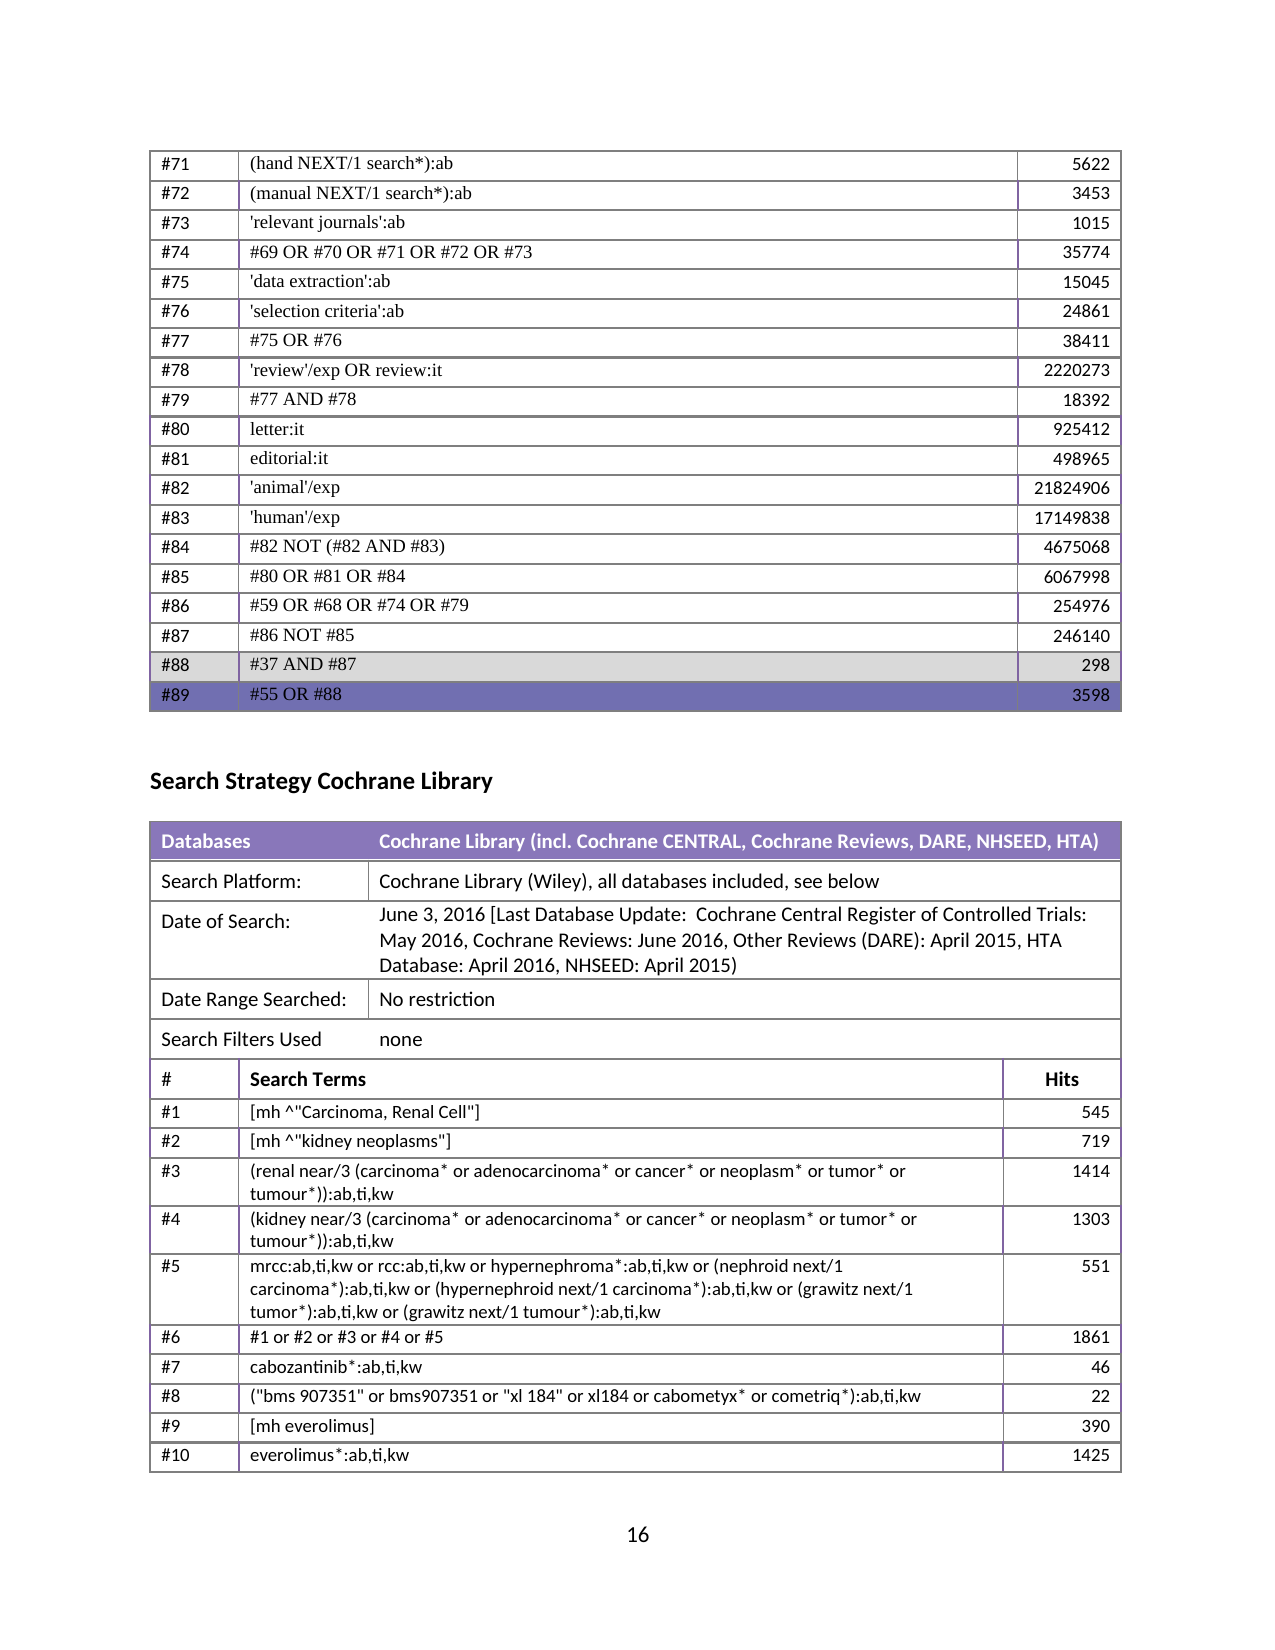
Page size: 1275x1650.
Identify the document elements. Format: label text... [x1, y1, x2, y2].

table_cell 'data extraction':ab [239, 270, 1017, 297]
table_cell June 3, 2016 [Last Database Update: Cochrane Central Register of Controlled Trials: May 2016, Cochrane Reviews: June 2016, Other Reviews (DARE): April 2015, HTA Database: April 2016, NHSEED: April 2015) [368, 902, 1120, 978]
table_cell #73 [151, 211, 238, 238]
table_cell 22 [1004, 1385, 1120, 1412]
table_cell #59 OR #68 OR #74 OR #79 [240, 594, 1017, 622]
table_cell 46 [1004, 1355, 1120, 1382]
table_cell #69 OR #70 OR #71 OR #72 OR #73 [240, 241, 1017, 268]
table_cell 15045 [1018, 270, 1120, 297]
table_cell Hits [1004, 1060, 1120, 1098]
table_cell #9 [151, 1414, 238, 1441]
table_cell 2220273 [1019, 359, 1120, 386]
table_cell #75 [151, 270, 238, 297]
table_cell everolimus*:ab,ti,kw [240, 1444, 1002, 1471]
table_cell #5 [151, 1255, 238, 1323]
table_cell #6 [151, 1326, 238, 1353]
table_cell #89 [151, 683, 238, 710]
table_cell #86 [151, 594, 238, 622]
table_cell #71 [151, 152, 238, 179]
table_cell 719 [1004, 1129, 1120, 1157]
table_cell 4675068 [1019, 535, 1120, 563]
table_cell none [368, 1020, 1120, 1058]
table_cell 551 [1004, 1255, 1120, 1323]
table_cell mrcc:ab,ti,kw or rcc:ab,ti,kw or hypernephroma*:ab,ti,kw or (nephroid next/1 carcinoma*):ab,ti,kw or (hypernephroid next/1 carcinoma*):ab,ti,kw or (grawitz next/1 tumor*):ab,ti,kw or (grawitz next/1 tumour*):ab,ti,kw [239, 1255, 1003, 1323]
table_cell 5622 [1018, 152, 1120, 179]
table_cell (renal near/3 (carcinoma* or adenocarcinoma* or cancer* or neoplasm* or tumor* or tumour*)):ab,ti,kw [239, 1159, 1003, 1205]
table_cell #85 [151, 565, 238, 592]
table_cell #80 [151, 418, 238, 445]
table_header Databases [151, 822, 368, 859]
table_cell #80 OR #81 OR #84 [239, 565, 1017, 592]
table_cell 1015 [1018, 211, 1120, 238]
table_cell editorial:it [239, 447, 1017, 474]
table_cell (hand NEXT/1 search*):ab [239, 152, 1017, 179]
table_cell 390 [1004, 1414, 1120, 1441]
table_cell #76 [151, 300, 238, 327]
table_cell 925412 [1019, 418, 1120, 445]
table_cell #75 OR #76 [239, 329, 1017, 356]
table_header Cochrane Library (incl. Cochrane CENTRAL, Cochrane Reviews, DARE, NHSEED, HTA) [368, 822, 1120, 859]
table_cell 498965 [1018, 447, 1120, 474]
table_cell 21824906 [1019, 476, 1120, 504]
table_cell #82 NOT (#82 AND #83) [240, 535, 1017, 563]
table_cell Search Terms [240, 1060, 1002, 1098]
table_cell 1414 [1004, 1159, 1120, 1205]
table_cell #84 [151, 535, 238, 563]
table_cell #86 NOT #85 [239, 624, 1017, 651]
table_cell #1 [151, 1100, 238, 1127]
table_cell 6067998 [1018, 565, 1120, 592]
table_cell No restriction [369, 980, 1120, 1018]
table_cell Search Filters Used [151, 1020, 368, 1058]
table_cell 35774 [1019, 241, 1120, 268]
table_cell 1425 [1004, 1444, 1120, 1471]
table_cell #78 [151, 359, 238, 386]
table_cell (kidney near/3 (carcinoma* or adenocarcinoma* or cancer* or neoplasm* or tumor* or tumour*)):ab,ti,kw [240, 1207, 1002, 1253]
table_cell Search Platform: [151, 862, 368, 899]
table_cell 3453 [1019, 182, 1120, 209]
table_cell 38411 [1018, 329, 1120, 356]
table_cell #37 AND #87 [240, 653, 1017, 681]
table_cell #87 [151, 624, 238, 651]
table_cell #77 [151, 329, 238, 356]
table_cell #2 [151, 1129, 238, 1157]
table_cell 298 [1019, 653, 1120, 681]
table_cell #88 [151, 653, 238, 681]
table_cell 'human'/exp [239, 506, 1017, 533]
table_cell #77 AND #78 [239, 388, 1017, 415]
table_cell 'selection criteria':ab [240, 300, 1017, 327]
table_cell 17149838 [1018, 506, 1120, 533]
table_cell 24861 [1019, 300, 1120, 327]
table_cell 545 [1004, 1100, 1120, 1127]
table_cell #79 [151, 388, 238, 415]
table_cell (manual NEXT/1 search*):ab [240, 182, 1017, 209]
table_cell 246140 [1018, 624, 1120, 651]
table_cell 1303 [1004, 1207, 1120, 1253]
table_cell [mh ^"Carcinoma, Renal Cell"] [239, 1100, 1003, 1127]
table_cell 18392 [1018, 388, 1120, 415]
table_cell ("bms 907351" or bms907351 or "xl 184" or xl184 or cabometyx* or cometriq*):ab,ti,kw [240, 1385, 1002, 1412]
table_cell Cochrane Library (Wiley), all databases included, see below [369, 862, 1120, 899]
table_cell #81 [151, 447, 238, 474]
table_cell [mh everolimus] [239, 1414, 1003, 1441]
table_cell [mh ^"kidney neoplasms"] [240, 1129, 1002, 1157]
table_cell 'relevant journals':ab [239, 211, 1017, 238]
table_cell #82 [151, 476, 238, 504]
table_cell Date Range Searched: [151, 980, 368, 1018]
table_cell #72 [151, 182, 238, 209]
table_cell 'review'/exp OR review:it [240, 359, 1017, 386]
table_cell #83 [151, 506, 238, 533]
table_cell 3598 [1018, 683, 1120, 710]
table_cell #7 [151, 1355, 238, 1382]
table_cell #74 [151, 241, 238, 268]
table_cell 1861 [1004, 1326, 1120, 1353]
table_cell #10 [151, 1444, 238, 1471]
table_cell letter:it [240, 418, 1017, 445]
table_cell Date of Search: [151, 902, 368, 978]
table_cell #55 OR #88 [239, 683, 1017, 710]
table_cell #8 [151, 1385, 238, 1412]
table_cell #3 [151, 1159, 238, 1205]
text Search Strategy Cochrane Library [150, 765, 1125, 796]
table_cell #4 [151, 1207, 238, 1253]
table_cell # [151, 1060, 238, 1098]
table_cell #1 or #2 or #3 or #4 or #5 [240, 1326, 1002, 1353]
table_cell 'animal'/exp [240, 476, 1017, 504]
table_cell 254976 [1019, 594, 1120, 622]
table_cell cabozantinib*:ab,ti,kw [239, 1355, 1003, 1382]
